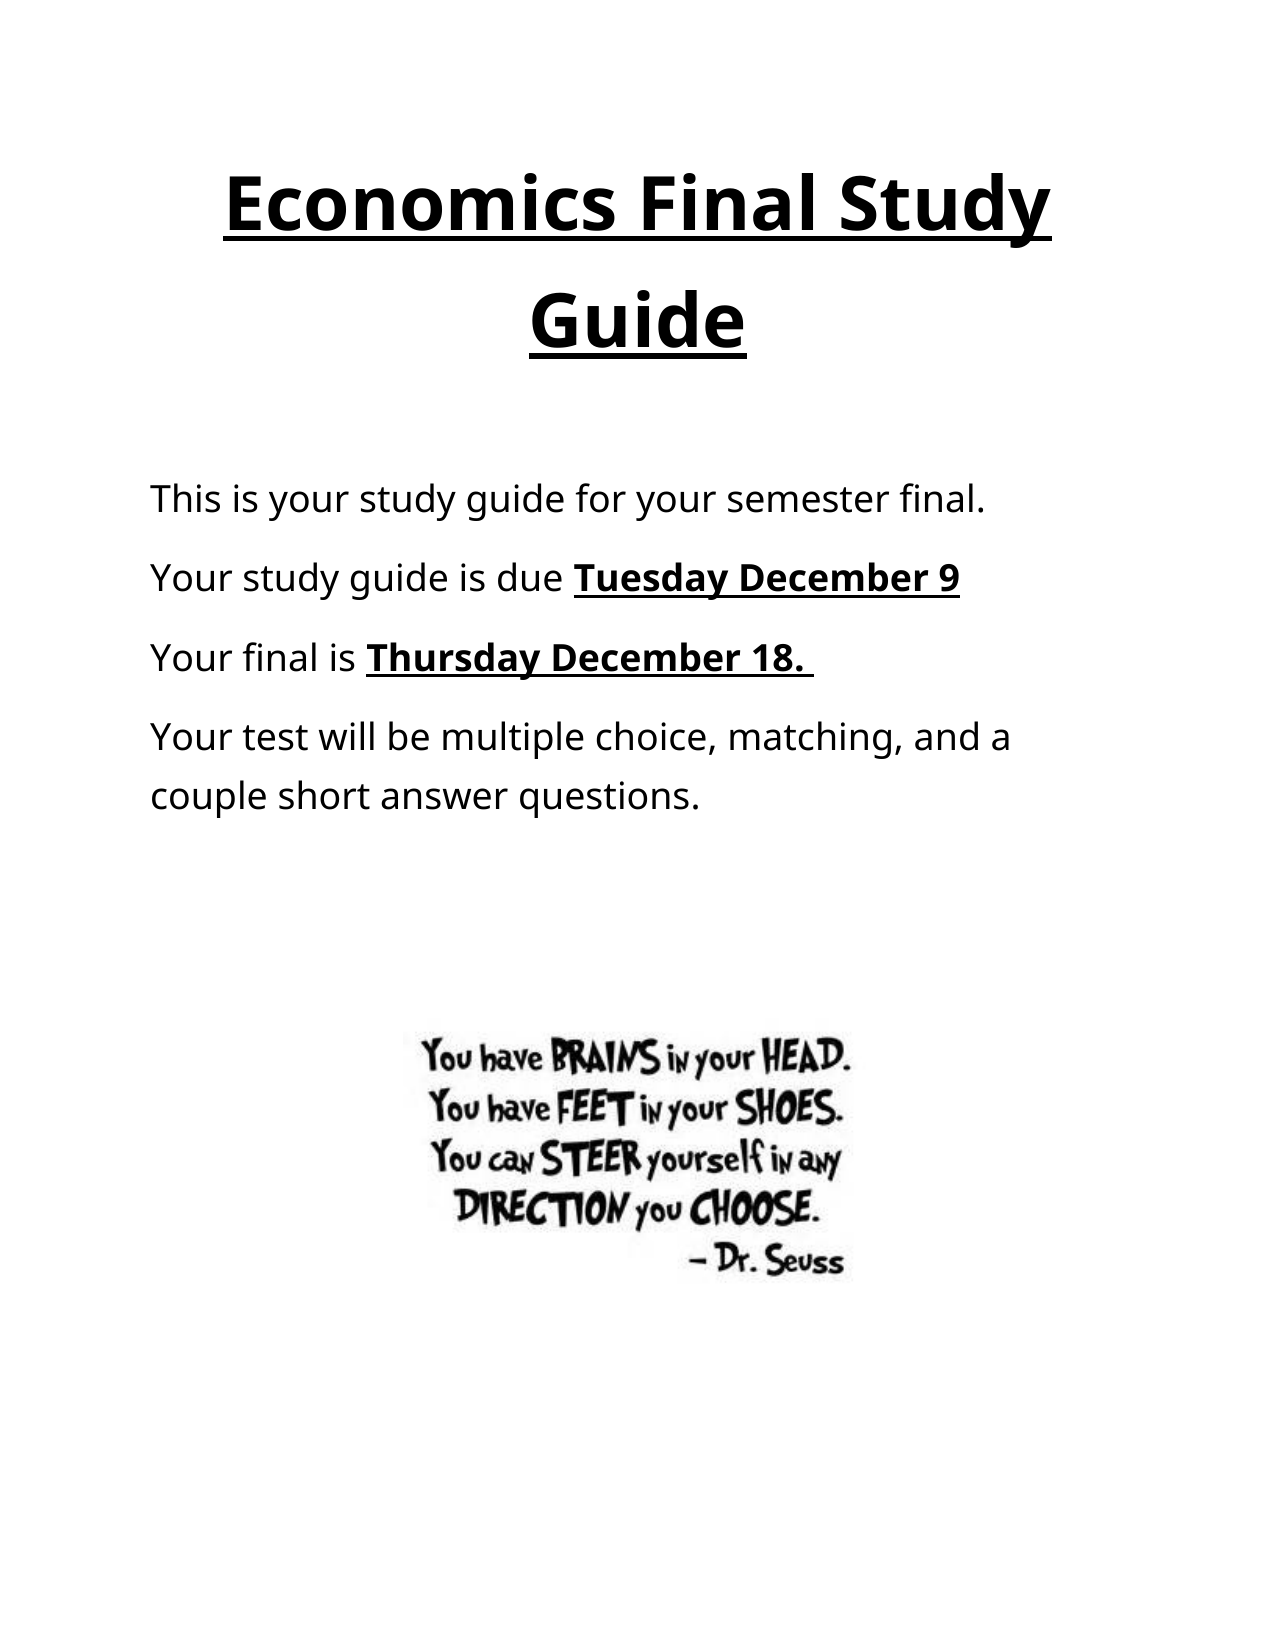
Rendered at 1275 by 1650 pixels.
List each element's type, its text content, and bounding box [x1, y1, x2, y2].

text Your final is Thursday December 18. [150, 631, 1125, 682]
text Your study guide is due Tuesday December 9 [150, 552, 1125, 603]
text This is your study guide for your semester final. [150, 472, 1125, 523]
text Economics Final Study Guide [150, 150, 1125, 370]
text Your test will be multiple choice, matching, and a couple short answer questions. [150, 711, 1125, 820]
picture [403, 1007, 872, 1305]
